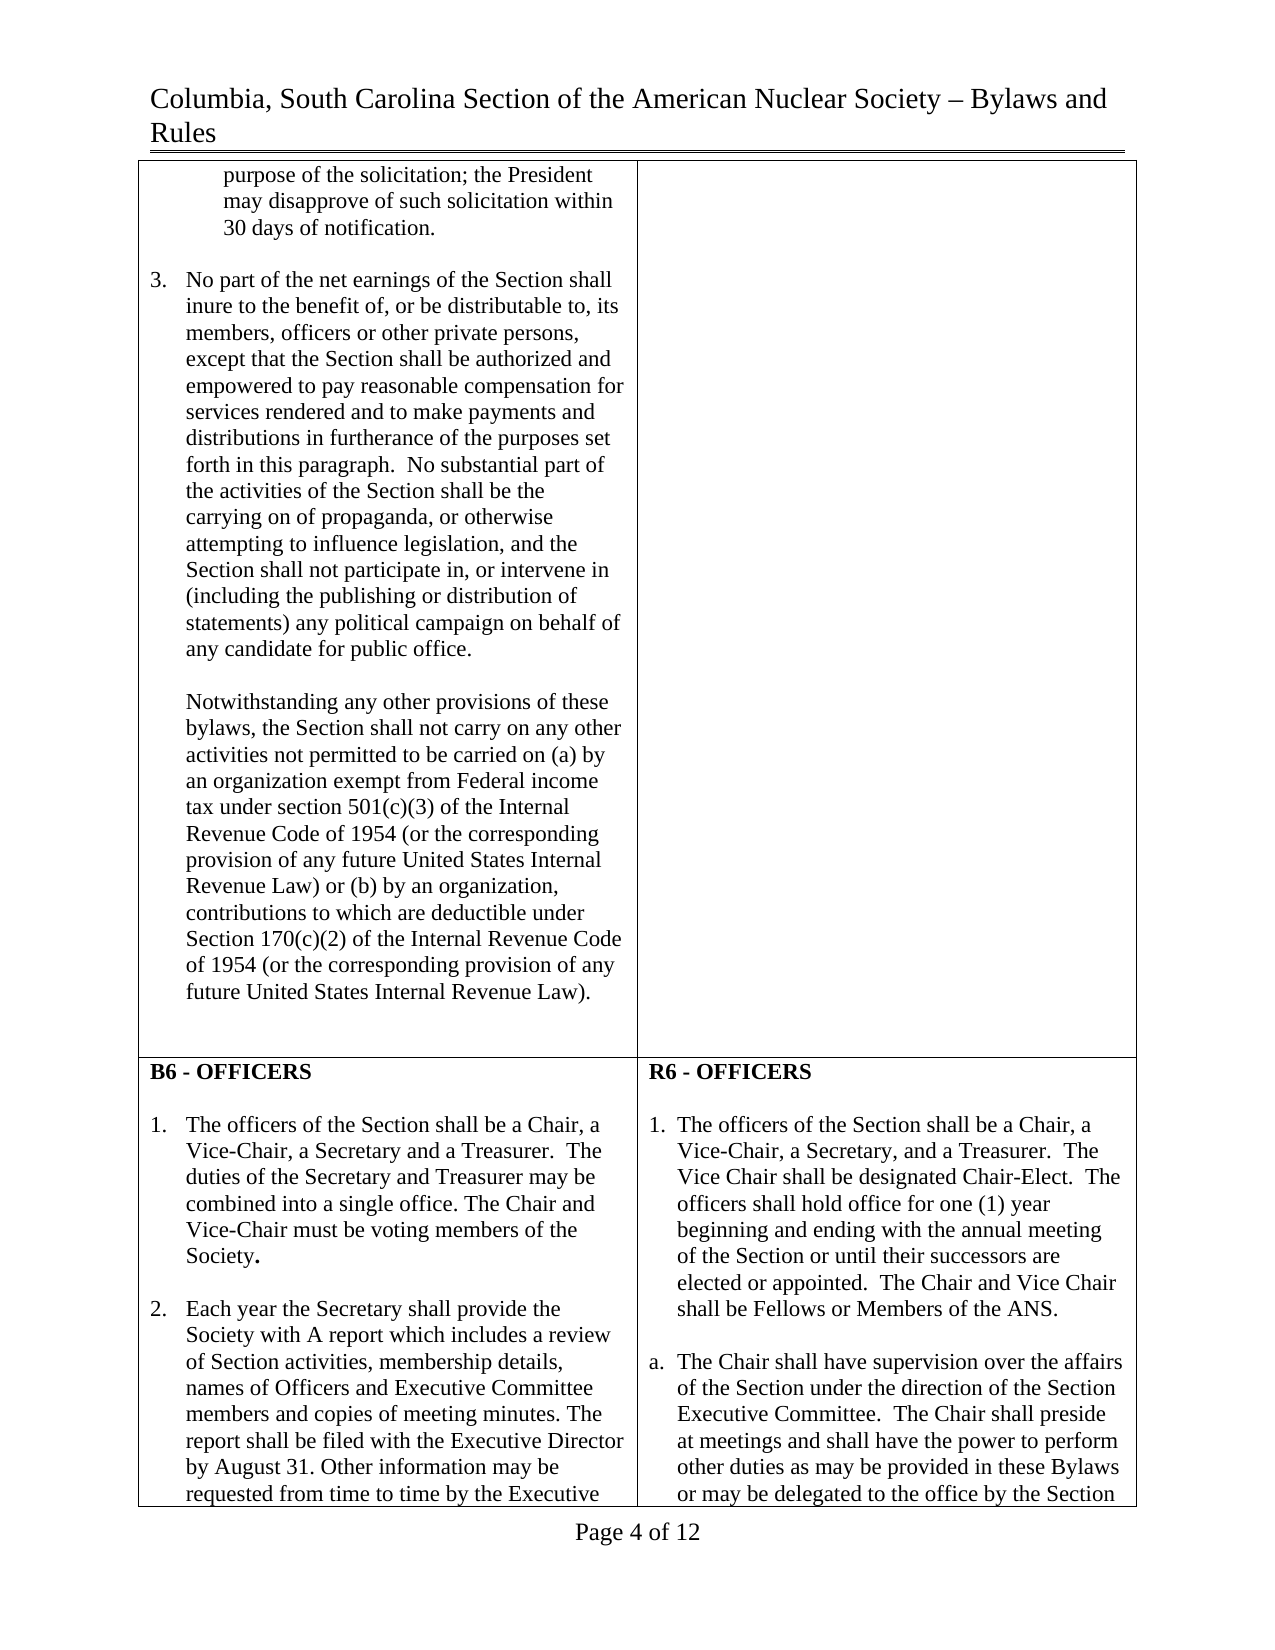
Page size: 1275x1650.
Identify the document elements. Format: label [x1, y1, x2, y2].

table_cell [638, 1058, 1136, 1506]
table_cell [139, 1058, 637, 1506]
table_cell [139, 161, 637, 1057]
table_cell [638, 161, 1136, 1057]
